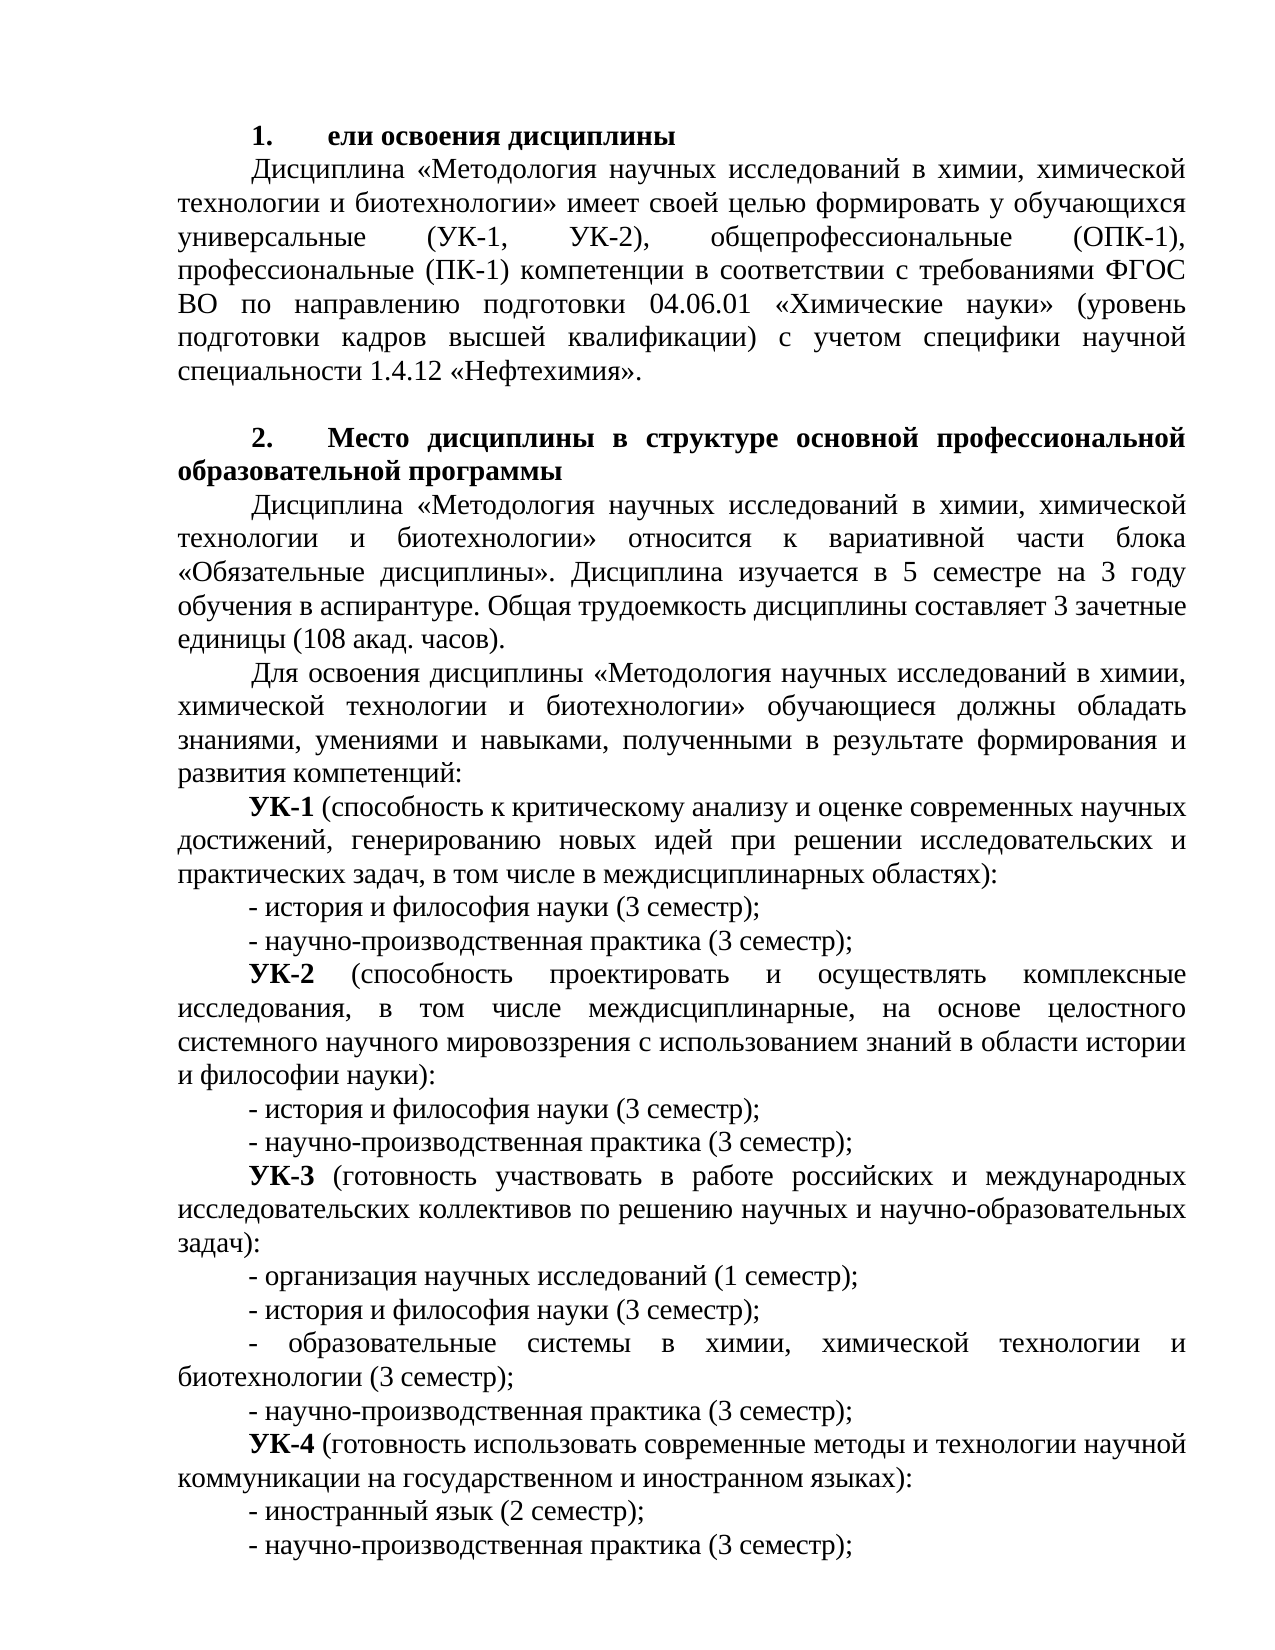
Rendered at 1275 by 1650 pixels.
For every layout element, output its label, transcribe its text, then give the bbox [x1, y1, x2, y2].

text УК-4 (готовность использовать современные методы и технологии научной коммуникации на государственном и иностранном языках): [177, 1426, 1186, 1493]
list Место дисциплины в структуре основной профессиональной образовательной программы [177, 420, 1186, 487]
text - научно-производственная практика (3 семестр); [177, 1527, 1186, 1560]
text - история и философия науки (3 семестр); [177, 1292, 1186, 1326]
text УК-3 (готовность участвовать в работе российских и международных исследовательских коллективов по решению научных и научно-образовательных задач): [177, 1158, 1186, 1258]
text Для освоения дисциплины «Методология научных исследований в химии, химической технологии и биотехнологии» обучающиеся должны обладать знаниями, умениями и навыками, полученными в результате формирования и развития компетенций: [177, 655, 1186, 789]
text УК-1 (способность к критическому анализу и оценке современных научных достижений, генерированию новых идей при решении исследовательских и практических задач, в том числе в междисциплинарных областях): [177, 789, 1186, 889]
text - научно-производственная практика (3 семестр); [177, 923, 1186, 957]
text - иностранный язык (2 семестр); [177, 1493, 1186, 1527]
text - история и философия науки (3 семестр); [177, 889, 1186, 923]
text - история и философия науки (3 семестр); [177, 1091, 1186, 1124]
text - образовательные системы в химии, химической технологии и биотехнологии (3 семестр); [177, 1326, 1186, 1393]
text Дисциплина «Методология научных исследований в химии, химической технологии и биотехнологии» относится к вариативной части блока «Обязательные дисциплины». Дисциплина изучается в 5 семестре на 3 году обучения в аспирантуре. Общая трудоемкость дисциплины составляет 3 зачетные единицы (108 акад. часов). [177, 487, 1186, 655]
text - организация научных исследований (1 семестр); [177, 1258, 1186, 1292]
text - научно-производственная практика (3 семестр); [177, 1124, 1186, 1158]
list ели освоения дисциплины [177, 118, 1186, 152]
text УК-2 (способность проектировать и осуществлять комплексные исследования, в том числе междисциплинарные, на основе целостного системного научного мировоззрения с использованием знаний в области истории и философии науки): [177, 957, 1186, 1091]
text Дисциплина «Методология научных исследований в химии, химической технологии и биотехнологии» имеет своей целью формировать у обучающихся универсальные (УК-1, УК-2), общепрофессиональные (ОПК-1), профессиональные (ПК-1) компетенции в соответствии с требованиями ФГОС ВО по направлению подготовки 04.06.01 «Химические науки» (уровень подготовки кадров высшей квалификации) с учетом специфики научной специальности 1.4.12 «Нефтехимия». [177, 152, 1186, 386]
text - научно-производственная практика (3 семестр); [177, 1393, 1186, 1426]
